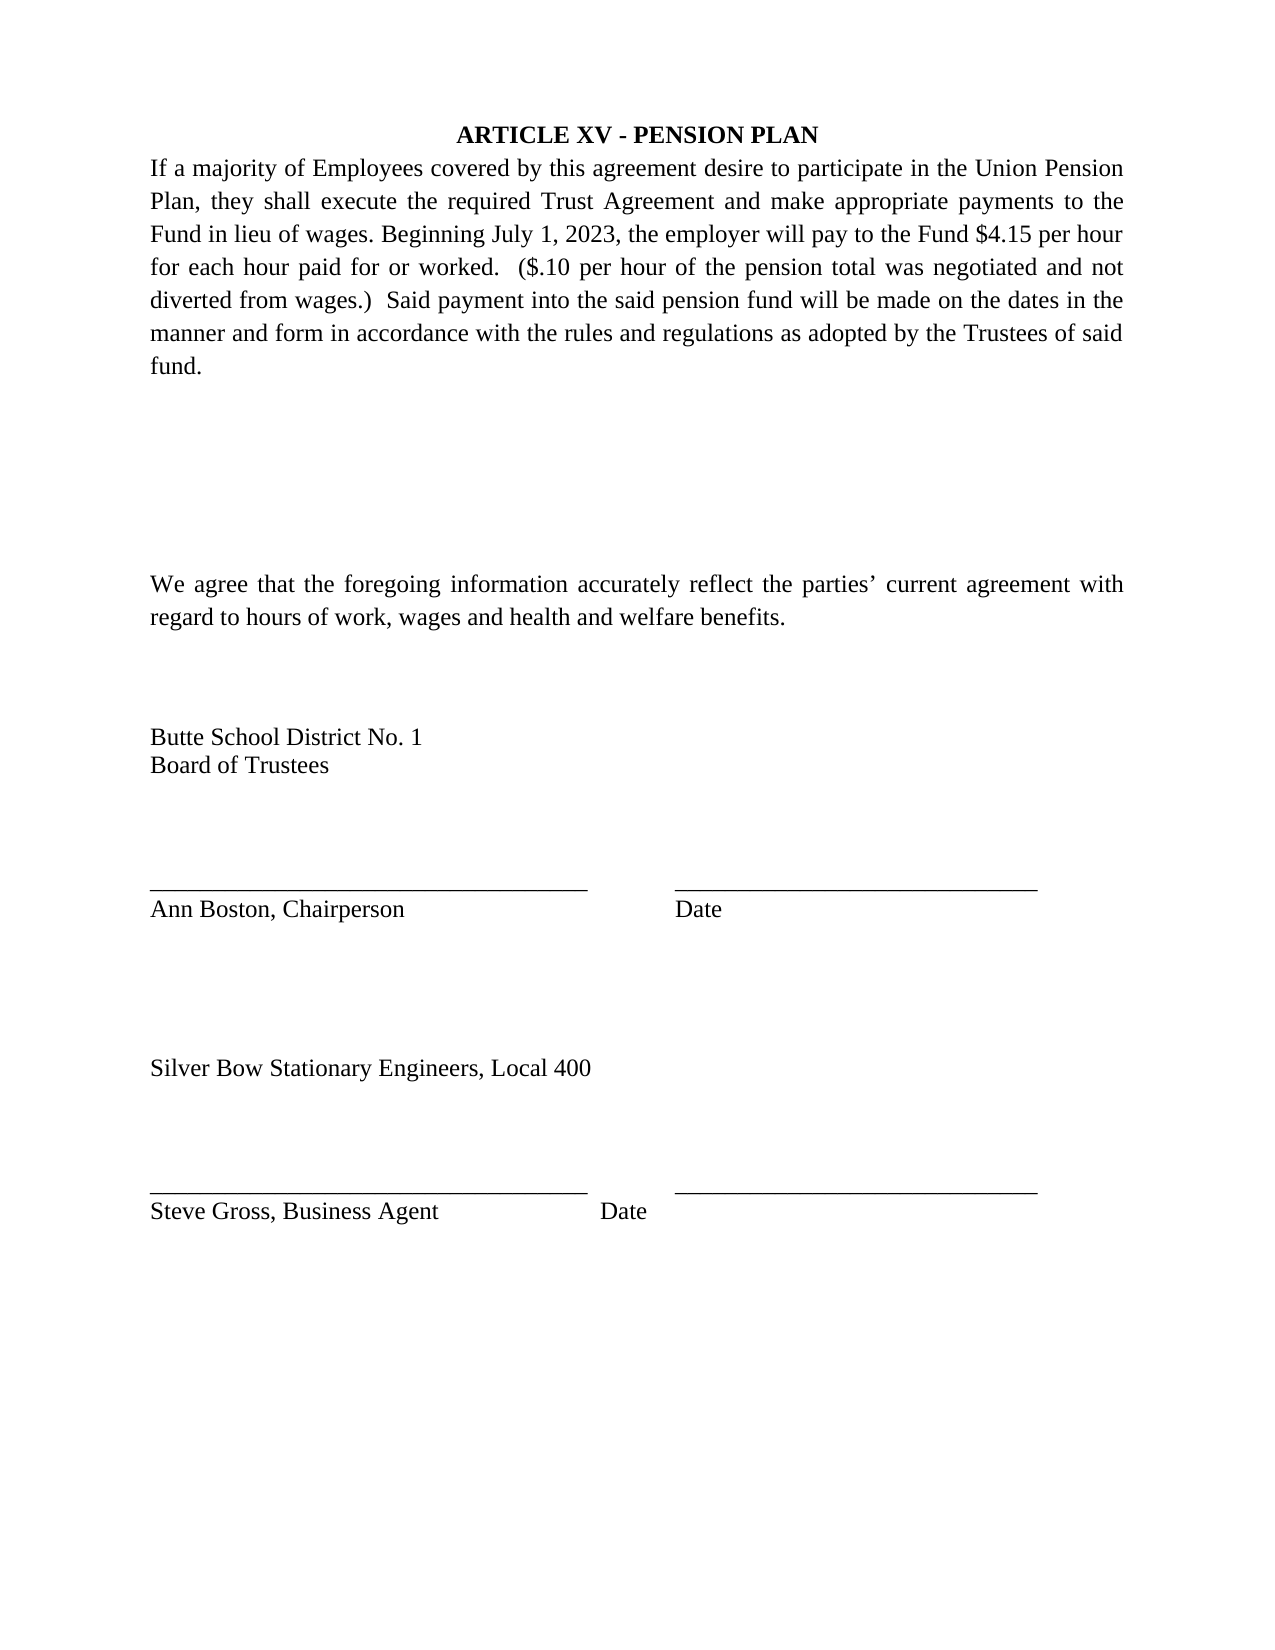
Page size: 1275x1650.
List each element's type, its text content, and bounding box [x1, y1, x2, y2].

text Ann Boston, Chairperson Date [150, 894, 1125, 923]
text Butte School District No. 1 [150, 722, 1125, 751]
text If a majority of Employees covered by this agreement desire to participate in the Union Pension Plan, they shall execute the required Trust Agreement and make appropriate payments to the Fund in lieu of wages. Beginning July 1, 2023, the employer will pay to the Fund $4.15 per hour for each hour paid for or worked. ($.10 per hour of the pension total was negotiated and not diverted from wages.) Said payment into the said pension fund will be made on the dates in the manner and form in accordance with the rules and regulations as adopted by the Trustees of said fund. [150, 153, 1125, 380]
text We agree that the foregoing information accurately reflect the parties’ current agreement with regard to hours of work, wages and health and welfare benefits. [150, 569, 1125, 631]
subtitle ARTICLE XV - PENSION PLAN [150, 120, 1125, 149]
text Steve Gross, Business Agent Date [150, 1196, 1125, 1225]
text Silver Bow Stationary Engineers, Local 400 [150, 1053, 1125, 1081]
text Board of Trustees [150, 751, 1125, 779]
text ___________________________________ _____________________________ [150, 1168, 1125, 1196]
text ___________________________________ _____________________________ [150, 866, 1125, 894]
